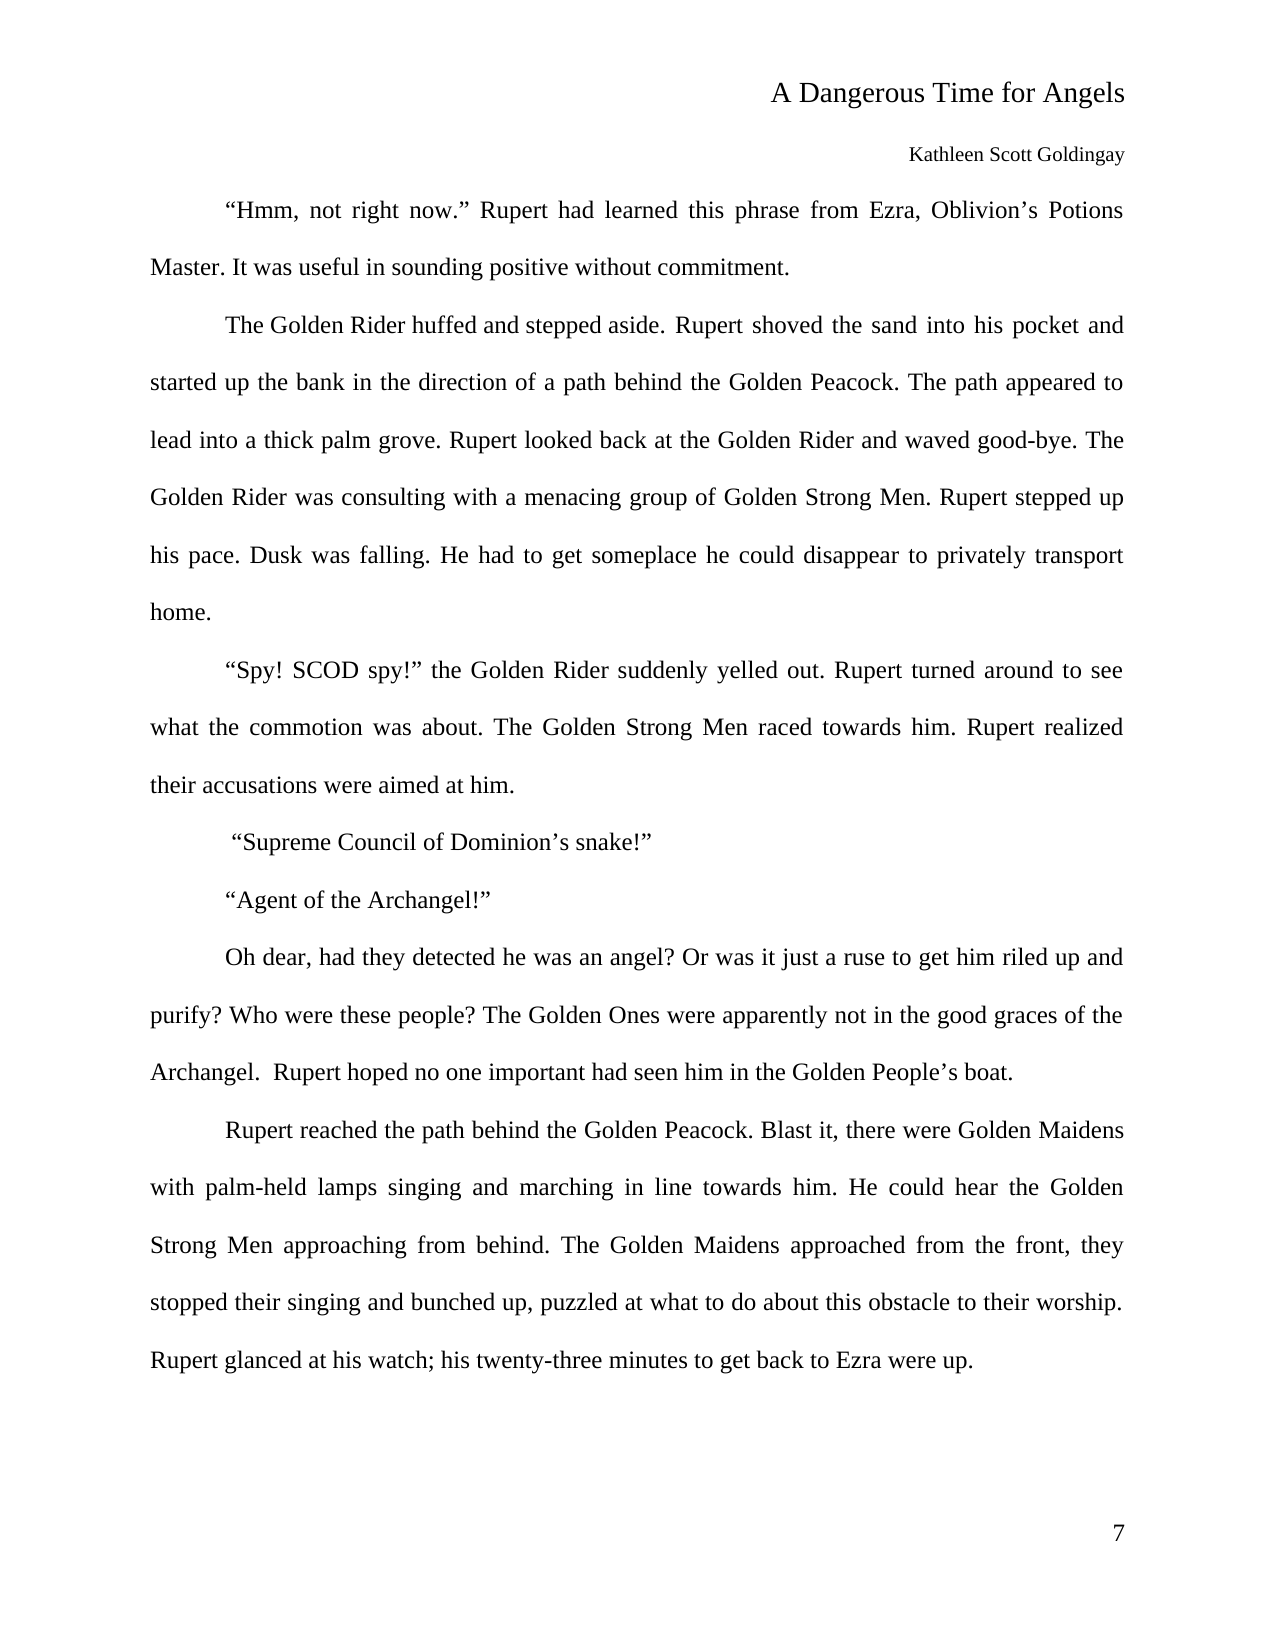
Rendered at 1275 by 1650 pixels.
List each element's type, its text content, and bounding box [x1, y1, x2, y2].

text Oh dear, had they detected he was an angel? Or was it just a ruse to get him riled up and purify? Who were these people? The Golden Ones were apparently not in the good graces of the Archangel. Rupert hoped no one important had seen him in the Golden People’s boat. [150, 942, 1125, 1086]
text “Supreme Council of Dominion’s snake!” [150, 827, 1125, 856]
text “Spy! SCOD spy!” the Golden Rider suddenly yelled out. Rupert turned around to see what the commotion was about. The Golden Strong Men raced towards him. Rupert realized their accusations were aimed at him. [150, 655, 1125, 798]
text The Golden Rider huffed and stepped aside. Rupert shoved the sand into his pocket and started up the bank in the direction of a path behind the Golden Peacock. The path appeared to lead into a thick palm grove. Rupert looked back at the Golden Rider and waved good-bye. The Golden Rider was consulting with a menacing group of Golden Strong Men. Rupert stepped up his pace. Dusk was falling. He had to get someplace he could disappear to privately transport home. [150, 310, 1125, 626]
text “Agent of the Archangel!” [150, 885, 1125, 913]
text “Hmm, not right now.” Rupert had learned this phrase from Ezra, Oblivion’s Potions Master. It was useful in sounding positive without commitment. [150, 195, 1125, 281]
text Rupert reached the path behind the Golden Peacock. Blast it, there were Golden Maidens with palm-held lamps singing and marching in line towards him. He could hear the Golden Strong Men approaching from behind. The Golden Maidens approached from the front, they stopped their singing and bunched up, puzzled at what to do about this obstacle to their worship. Rupert glanced at his watch; his twenty-three minutes to get back to Ezra were up. [150, 1115, 1125, 1373]
